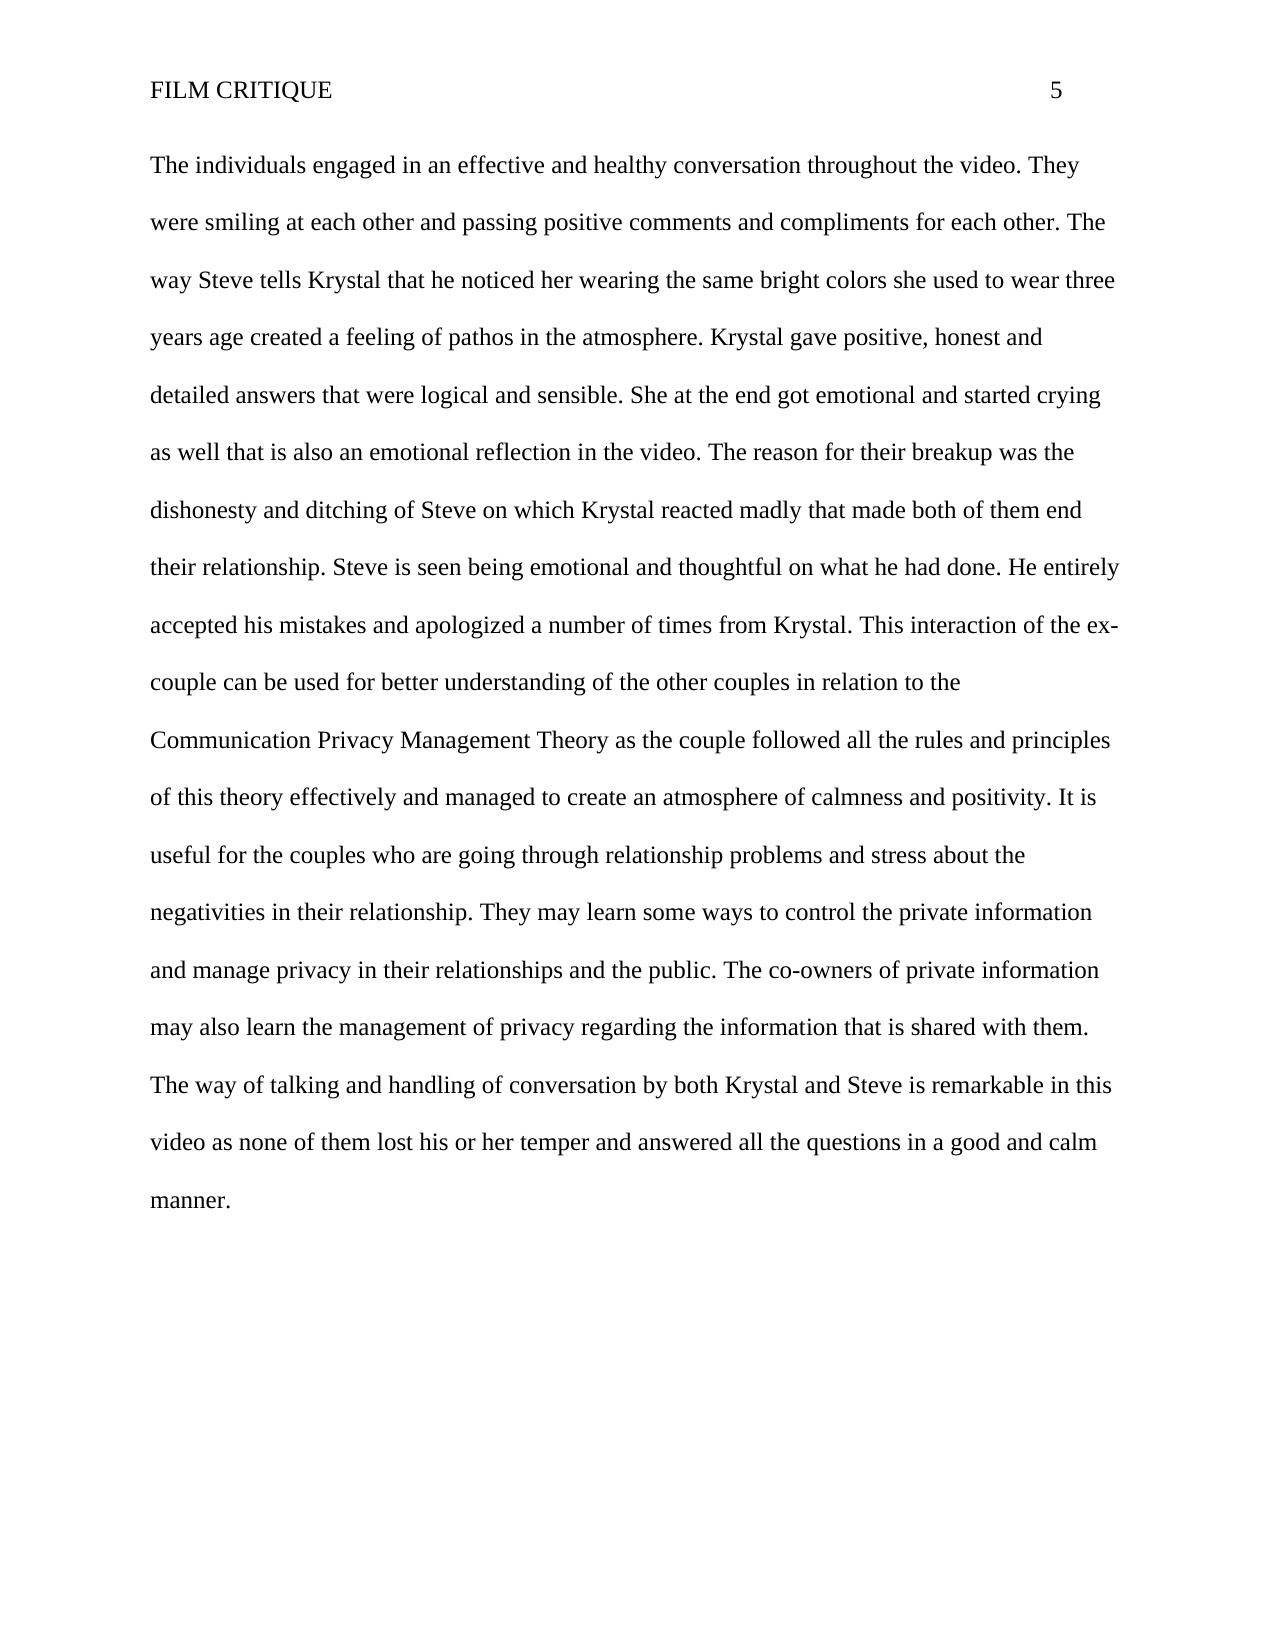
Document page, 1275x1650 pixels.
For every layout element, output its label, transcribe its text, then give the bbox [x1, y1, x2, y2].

text The individuals engaged in an effective and healthy conversation throughout the video. They were smiling at each other and passing positive comments and compliments for each other. The way Steve tells Krystal that he noticed her wearing the same bright colors she used to wear three years age created a feeling of pathos in the atmosphere. Krystal gave positive, honest and detailed answers that were logical and sensible. She at the end got emotional and started crying as well that is also an emotional reflection in the video. The reason for their breakup was the dishonesty and ditching of Steve on which Krystal reacted madly that made both of them end their relationship. Steve is seen being emotional and thoughtful on what he had done. He entirely accepted his mistakes and apologized a number of times from Krystal. This interaction of the ex-couple can be used for better understanding of the other couples in relation to the Communication Privacy Management Theory as the couple followed all the rules and principles of this theory effectively and managed to create an atmosphere of calmness and positivity. It is useful for the couples who are going through relationship problems and stress about the negativities in their relationship. They may learn some ways to control the private information and manage privacy in their relationships and the public. The co-owners of private information may also learn the management of privacy regarding the information that is shared with them. The way of talking and handling of conversation by both Krystal and Steve is remarkable in this video as none of them lost his or her temper and answered all the questions in a good and calm manner. [150, 150, 1125, 1214]
